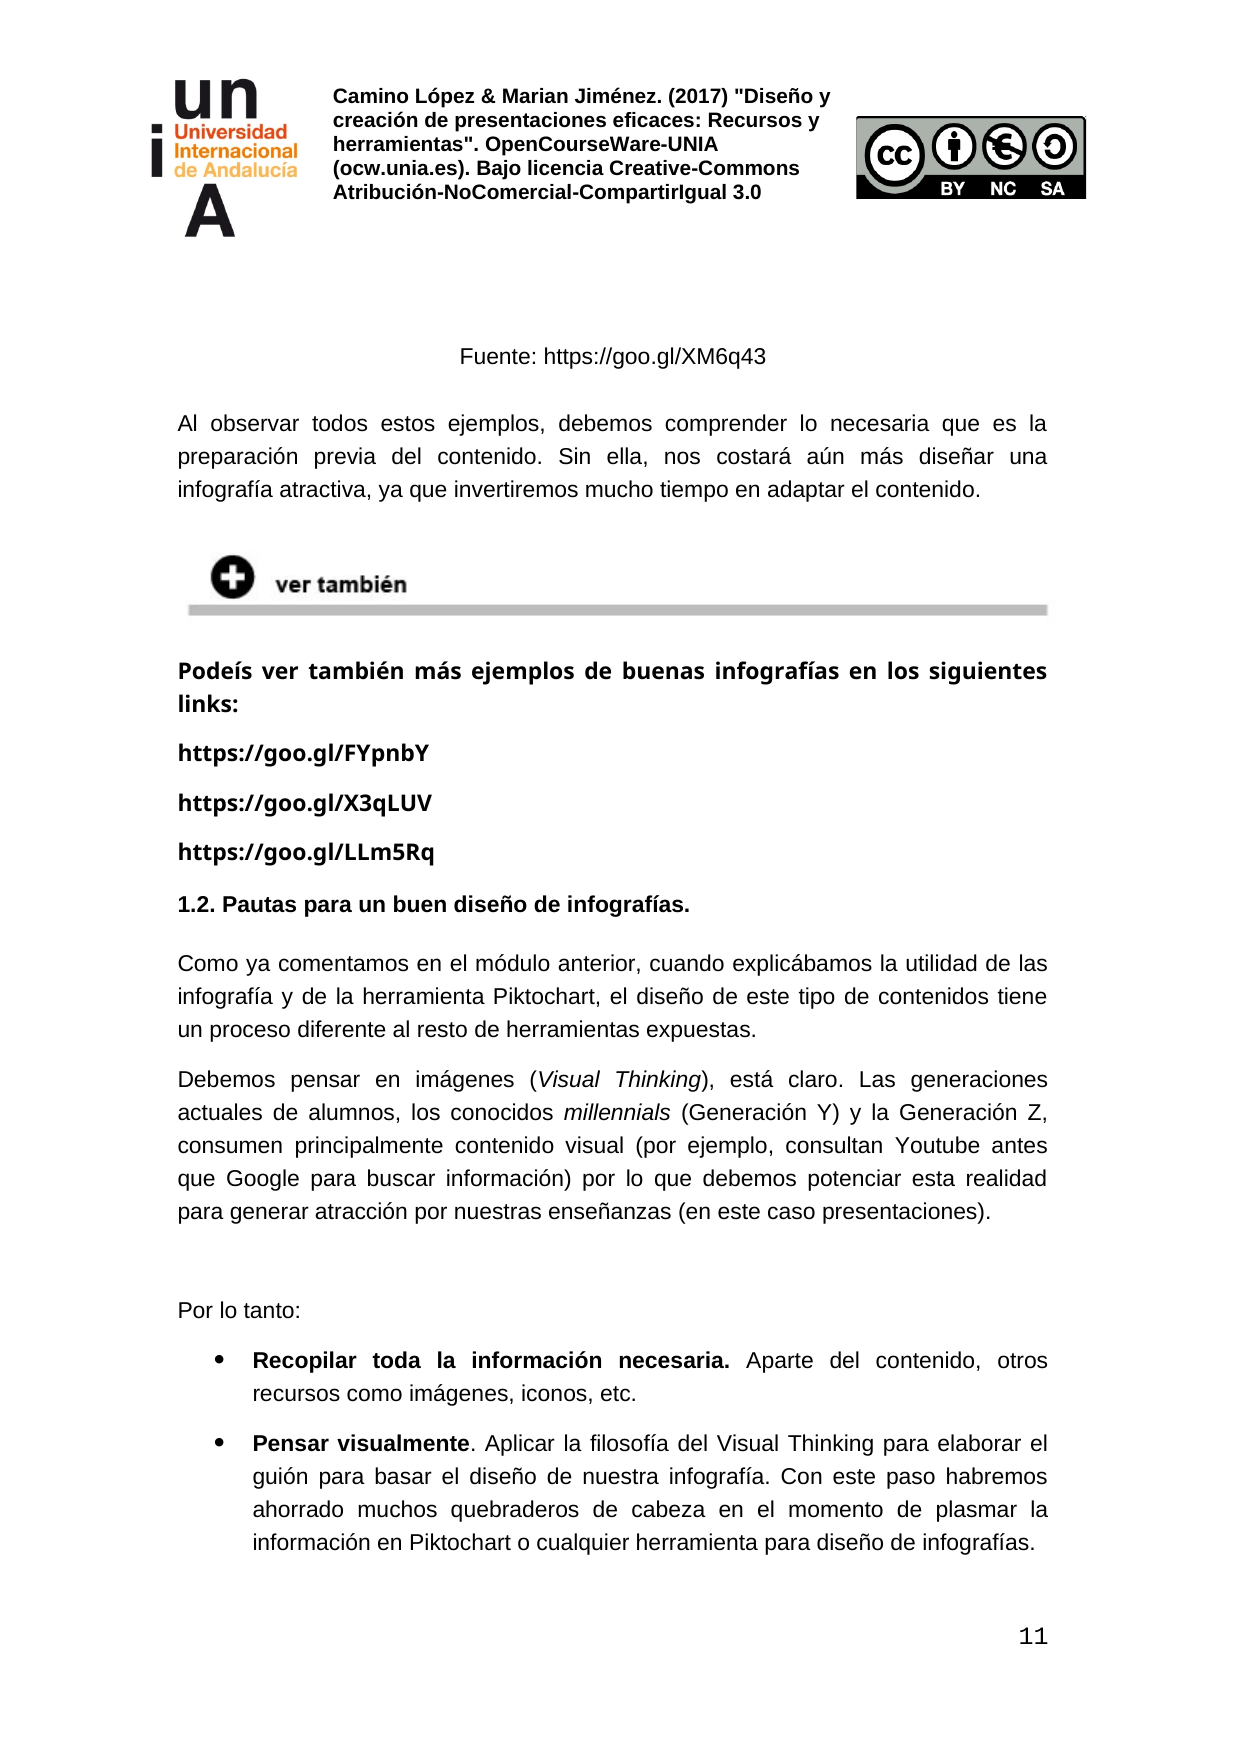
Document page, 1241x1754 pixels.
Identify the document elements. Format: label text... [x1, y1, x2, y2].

text Podeís ver también más ejemplos de buenas infografías en los siguientes links: [177, 655, 1048, 719]
text https://goo.gl/FYpnbY [177, 737, 1048, 768]
text https://goo.gl/LLm5Rq [177, 836, 1048, 867]
text Al observar todos estos ejemplos, debemos comprender lo necesaria que es la preparación previa del contenido. Sin ella, nos costará aún más diseñar una infografía atractiva, ya que invertiremos mucho tiempo en adaptar el contenido. [177, 404, 1048, 504]
text Como ya comentamos en el módulo anterior, cuando explicábamos la utilidad de las infografía y de la herramienta Piktochart, el diseño de este tipo de contenidos tiene un proceso diferente al resto de herramientas expuestas. [177, 945, 1048, 1044]
text 1.2. Pautas para un buen diseño de infografías. [177, 886, 1048, 919]
list Pensar visualmente. Aplicar la filosofía del Visual Thinking para elaborar el guión para basar el diseño de nuestra infografía. Con este paso habremos ahorrado muchos quebraderos de cabeza en el momento de plasmar la información en Piktochart o cualquier herramienta para diseño de infografías. [215, 1425, 1048, 1557]
text https://goo.gl/X3qLUV [177, 787, 1048, 818]
text Por lo tanto: [177, 1293, 1048, 1326]
text Fuente: https://goo.gl/XM6q43 [177, 338, 1048, 371]
picture [185, 551, 1056, 622]
text Debemos pensar en imágenes (Visual Thinking), está claro. Las generaciones actuales de alumnos, los conocidos millennials (Generación Y) y la Generación Z, consumen principalmente contenido visual (por ejemplo, consultan Youtube antes que Google para buscar información) por lo que debemos potenciar esta realidad para generar atracción por nuestras enseñanzas (en este caso presentaciones). [177, 1061, 1048, 1226]
picture [148, 75, 302, 240]
list Recopilar toda la información necesaria. Aparte del contenido, otros recursos como imágenes, iconos, etc. [215, 1342, 1048, 1408]
